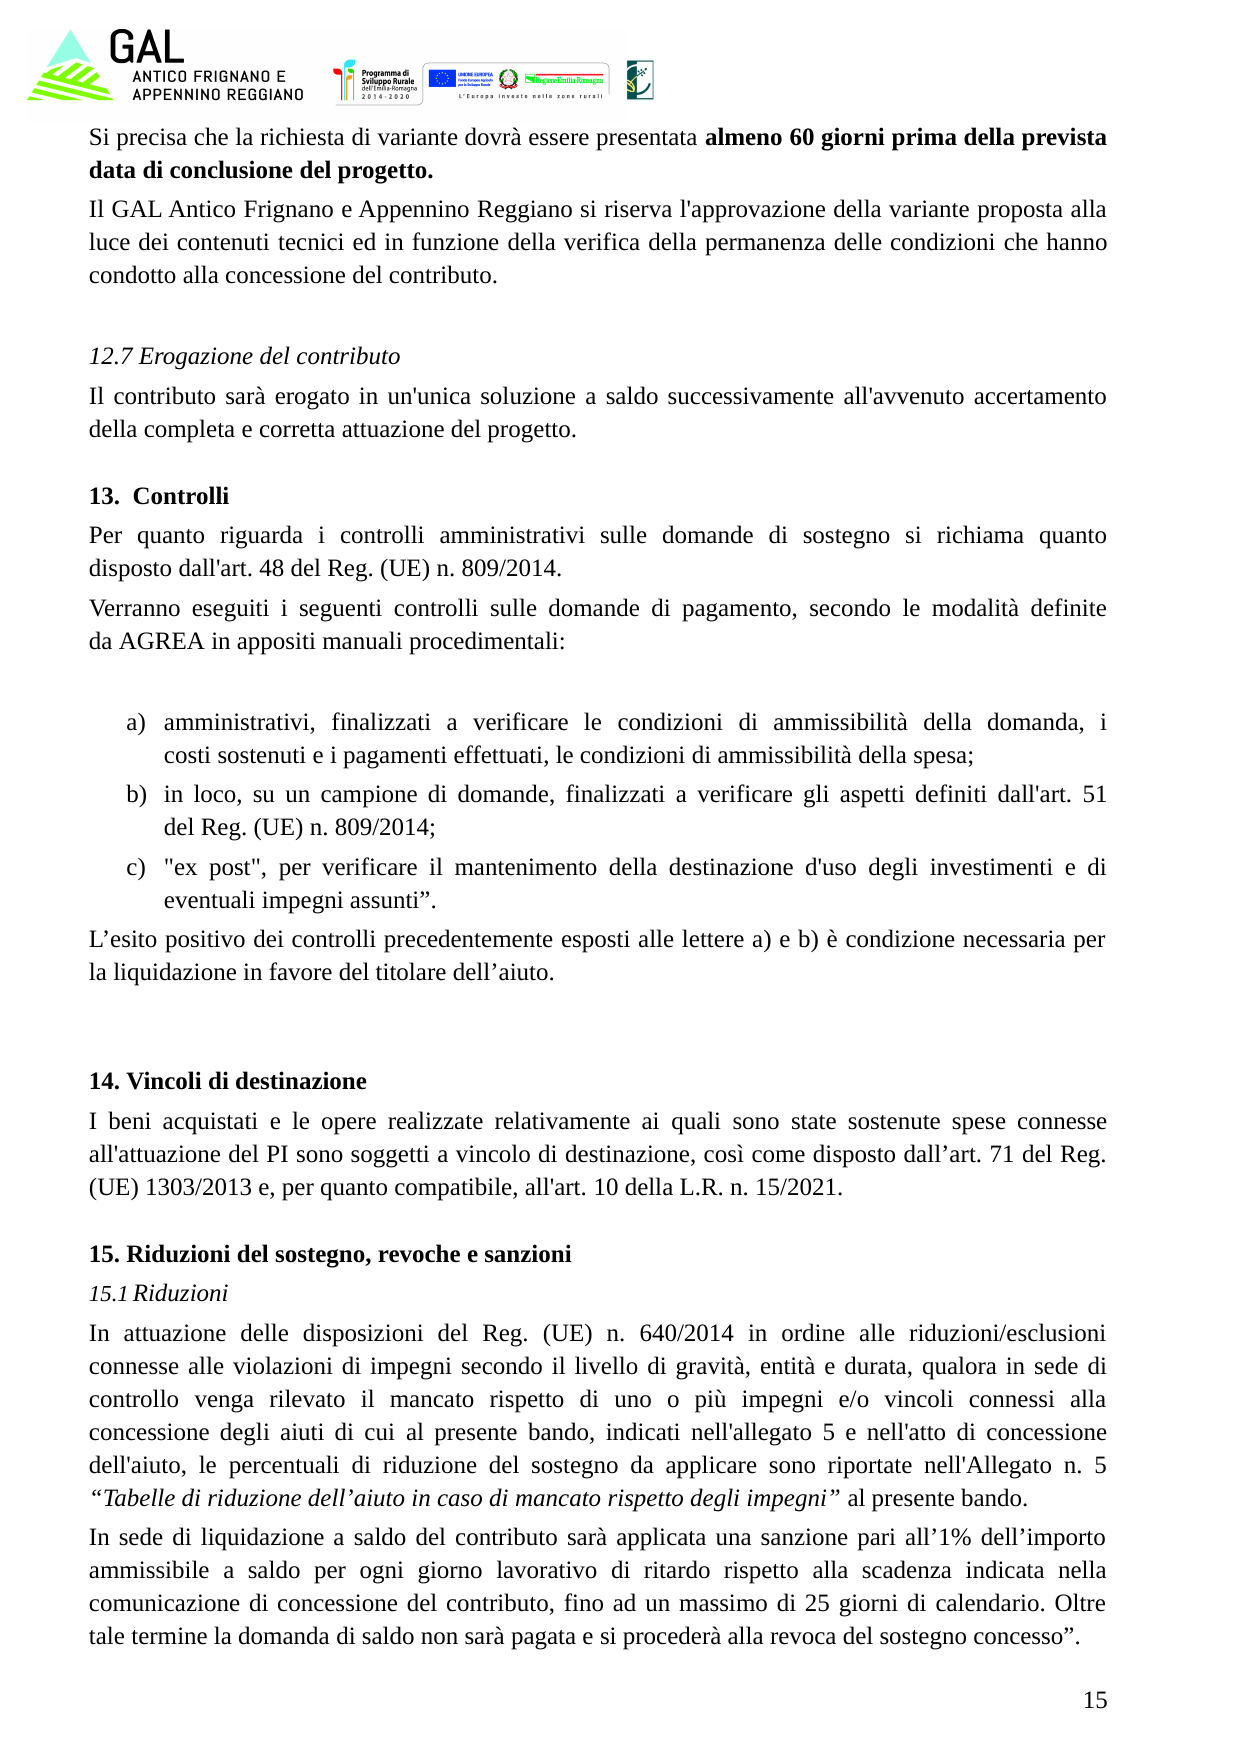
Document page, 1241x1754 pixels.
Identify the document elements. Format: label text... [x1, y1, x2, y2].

text In sede di liquidazione a saldo del contributo sarà applicata una sanzione pari all’1% dell’importo ammissibile a saldo per ogni giorno lavorativo di ritardo rispetto alla scadenza indicata nella comunicazione di concessione del contributo, fino ad un massimo di 25 giorni di calendario. Oltre tale termine la domanda di saldo non sarà pagata e si procederà alla revoca del sostegno concesso”. [89, 1522, 1107, 1650]
list in loco, su un campione di domande, finalizzati a verificare gli aspetti definiti dall'art. 51 del Reg. (UE) n. 809/2014; [126, 779, 1107, 841]
text Verranno eseguiti i seguenti controlli sulle domande di pagamento, secondo le modalità definite da AGREA in appositi manuali procedimentali: [89, 593, 1107, 654]
text Per quanto riguarda i controlli amministrativi sulle domande di sostegno si richiama quanto disposto dall'art. 48 del Reg. (UE) n. 809/2014. [89, 521, 1107, 582]
text L’esito positivo dei controlli precedentemente esposti alle lettere a) e b) è condizione necessaria per la liquidazione in favore del titolare dell’aiuto. [89, 924, 1107, 986]
text Il contributo sarà erogato in un'unica soluzione a saldo successivamente all'avvenuto accertamento della completa e corretta attuazione del progetto. [89, 381, 1107, 442]
subtitle Vincoli di destinazione [89, 1066, 1107, 1095]
picture [27, 29, 654, 122]
text In attuazione delle disposizioni del Reg. (UE) n. 640/2014 in ordine alle riduzioni/esclusioni connesse alle violazioni di impegni secondo il livello di gravità, entità e durata, qualora in sede di controllo venga rilevato il mancato rispetto di uno o più impegni e/o vincoli connessi alla concessione degli aiuti di cui al presente bando, indicati nell'allegato 5 e nell'atto di concessione dell'aiuto, le percentuali di riduzione del sostegno da applicare sono riportate nell'Allegato n. 5 “Tabelle di riduzione dell’aiuto in caso di mancato rispetto degli impegni” al presente bando. [89, 1318, 1107, 1512]
list "ex post", per verificare il mantenimento della destinazione d'uso degli investimenti e di eventuali impegni assunti”. [126, 852, 1107, 913]
subtitle Controlli [89, 481, 1107, 510]
list amministrativi, finalizzati a verificare le condizioni di ammissibilità della domanda, i costi sostenuti e i pagamenti effettuati, le condizioni di ammissibilità della spesa; [126, 707, 1107, 769]
subtitle Riduzioni del sostegno, revoche e sanzioni [89, 1239, 1107, 1268]
text I beni acquistati e le opere realizzate relativamente ai quali sono state sostenute spese connesse all'attuazione del PI sono soggetti a vincolo di destinazione, così come disposto dall’art. 71 del Reg. (UE) 1303/2013 e, per quanto compatibile, all'art. 10 della L.R. n. 15/2021. [89, 1106, 1107, 1201]
text Si precisa che la richiesta di variante dovrà essere presentata almeno 60 giorni prima della prevista data di conclusione del progetto. [89, 122, 1107, 184]
text Il GAL Antico Frignano e Appennino Reggiano si riserva l'approvazione della variante proposta alla luce dei contenuti tecnici ed in funzione della verifica della permanenza delle condizioni che hanno condotto alla concessione del contributo. [89, 194, 1107, 289]
text 12.7 Erogazione del contributo [89, 341, 1107, 370]
list Riduzioni [89, 1278, 1107, 1307]
